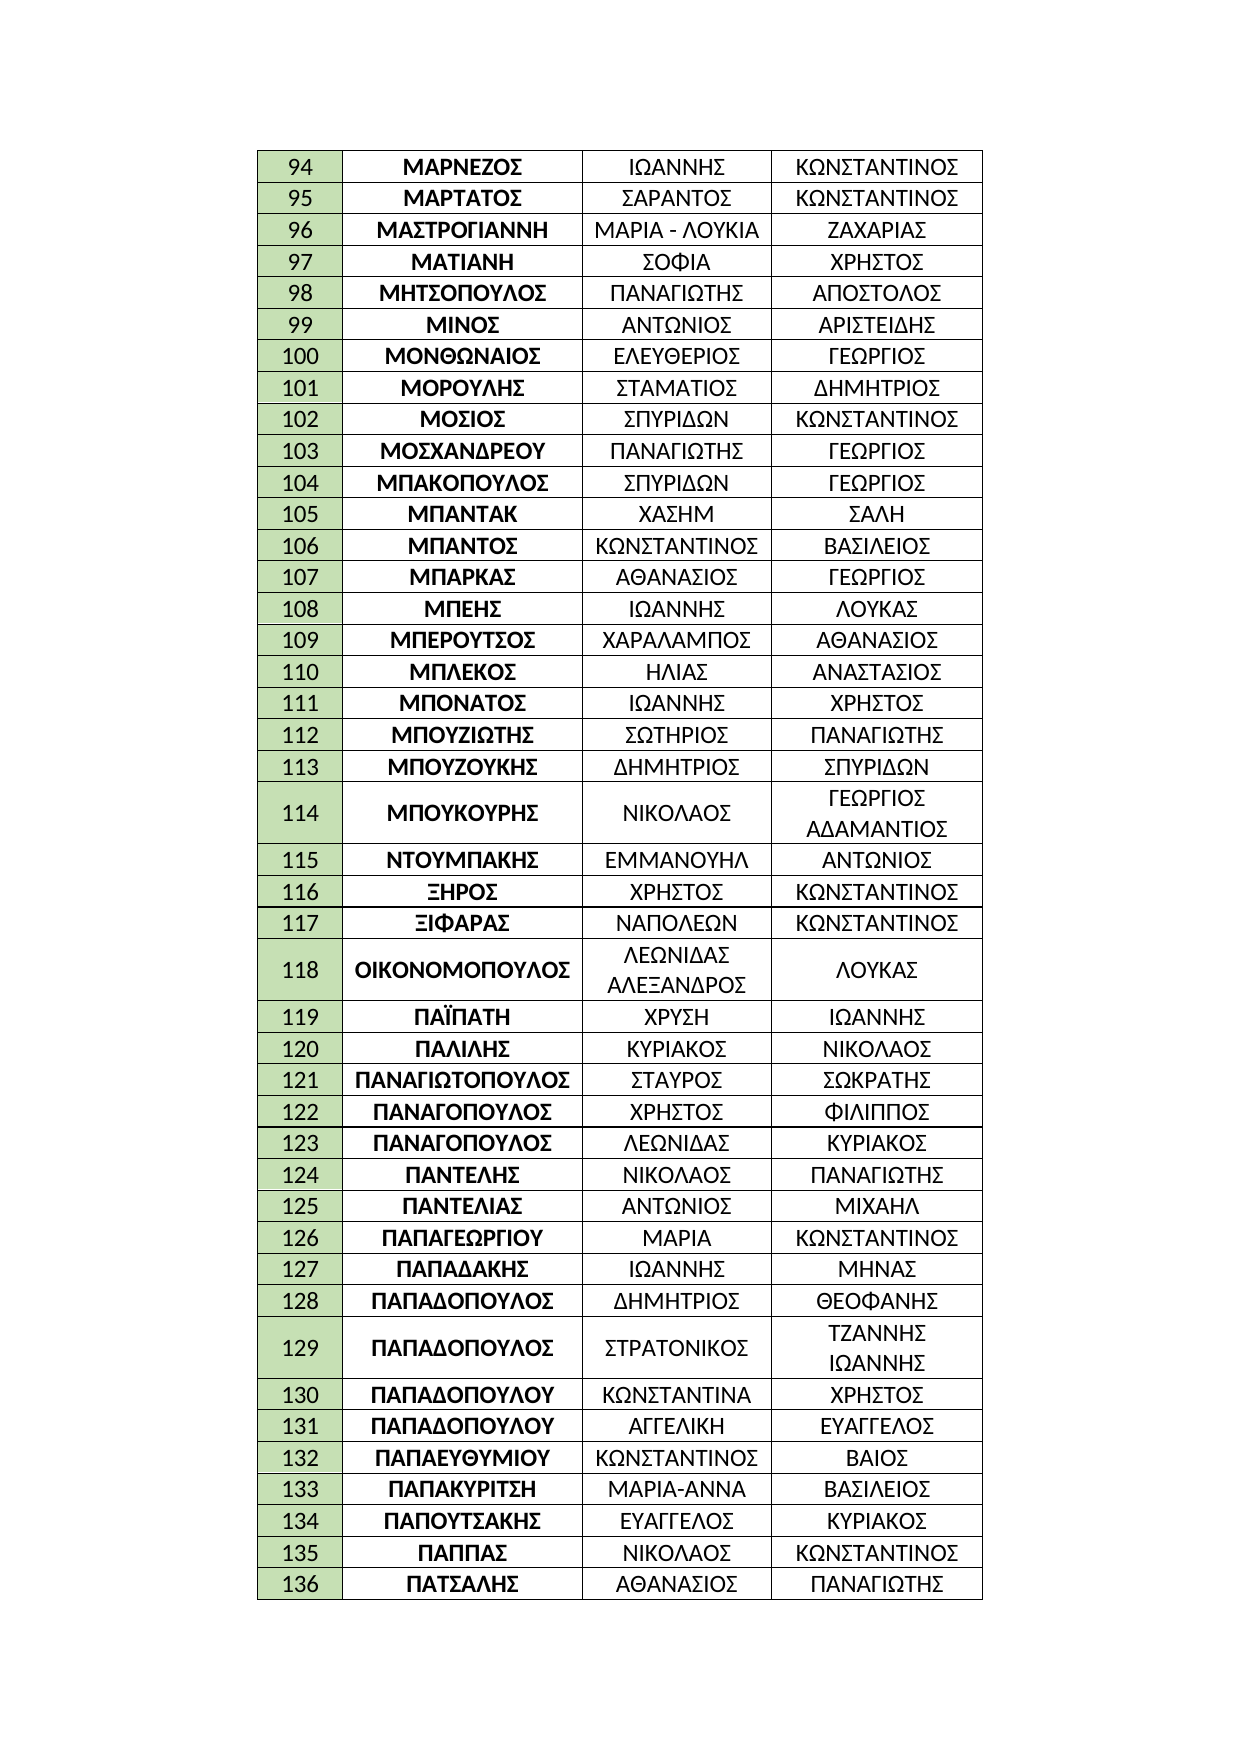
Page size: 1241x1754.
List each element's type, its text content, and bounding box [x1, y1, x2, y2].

table_cell 131 [258, 1410, 342, 1441]
table_cell 116 [258, 876, 342, 906]
table_cell ΚΩΝΣΤΑΝΤΙΝΟΣ [772, 876, 982, 906]
table_cell ΚΩΝΣΤΑΝΤΙΝΟΣ [583, 530, 771, 560]
table_cell ΠΑΠΑΕΥΘΥΜΙΟΥ [343, 1442, 582, 1472]
table_cell ΕΥΑΓΓΕΛΟΣ [583, 1505, 771, 1536]
table_cell ΠΑΝΑΓΙΩΤΗΣ [583, 277, 771, 308]
table_cell ΘΕΟΦΑΝΗΣ [772, 1285, 982, 1316]
table_cell 135 [258, 1537, 342, 1567]
table_cell ΕΥΑΓΓΕΛΟΣ [772, 1410, 982, 1441]
table_cell 114 [258, 782, 342, 843]
table_cell 109 [258, 625, 342, 655]
table_cell ΣΤΑΜΑΤΙΟΣ [583, 372, 771, 402]
table_cell ΑΝΤΩΝΙΟΣ [772, 844, 982, 875]
table_cell ΙΩΑΝΝΗΣ [583, 151, 771, 182]
table_cell 117 [258, 908, 342, 938]
table_cell ΠΑΛΙΛΗΣ [343, 1033, 582, 1063]
table_cell 132 [258, 1442, 342, 1472]
table_cell ΓΕΩΡΓΙΟΣ [772, 435, 982, 466]
table_cell ΚΩΝΣΤΑΝΤΙΝΟΣ [772, 183, 982, 213]
table_cell ΠΑΝΤΕΛΙΑΣ [343, 1191, 582, 1221]
table_cell ΠΑΝΑΓΙΩΤΗΣ [772, 1568, 982, 1599]
table_cell ΣΠΥΡΙΔΩΝ [772, 751, 982, 781]
table_cell 94 [258, 151, 342, 182]
table_cell ΛΕΩΝΙΔΑΣ ΑΛΕΞΑΝΔΡΟΣ [583, 939, 771, 1000]
table_cell ΠΑΝΑΓΙΩΤΟΠΟΥΛΟΣ [343, 1064, 582, 1095]
table_cell ΠΑΤΣΑΛΗΣ [343, 1568, 582, 1599]
table_cell ΝΙΚΟΛΑΟΣ [583, 1159, 771, 1189]
table_cell ΗΛΙΑΣ [583, 656, 771, 687]
table_cell ΑΠΟΣΤΟΛΟΣ [772, 277, 982, 308]
table_cell ΧΡΗΣΤΟΣ [583, 1096, 771, 1126]
table_cell ΜΠΟΥΖΙΩΤΗΣ [343, 719, 582, 750]
table_cell ΠΑΝΑΓΙΩΤΗΣ [772, 1159, 982, 1189]
table_cell ΠΑΠΑΔΟΠΟΥΛΟΣ [343, 1285, 582, 1316]
table_cell 121 [258, 1064, 342, 1095]
table_cell ΜΑΡΙΑ - ΛΟΥΚΙΑ [583, 214, 771, 245]
table_cell ΧΑΣΗΜ [583, 498, 771, 529]
table_cell ΧΡΗΣΤΟΣ [772, 688, 982, 718]
table_cell ΠΑΠΠΑΣ [343, 1537, 582, 1567]
table_cell 125 [258, 1191, 342, 1221]
table_cell ΚΩΝΣΤΑΝΤΙΝΟΣ [772, 908, 982, 938]
table_cell ΟΙΚΟΝΟΜΟΠΟΥΛΟΣ [343, 939, 582, 1000]
table_cell ΤΖΑΝΝΗΣ ΙΩΑΝΝΗΣ [772, 1317, 982, 1378]
table_cell ΝΙΚΟΛΑΟΣ [583, 1537, 771, 1567]
table_cell 108 [258, 593, 342, 623]
table_cell ΜΙΧΑΗΛ [772, 1191, 982, 1221]
table_cell 96 [258, 214, 342, 245]
table_cell 110 [258, 656, 342, 687]
table_cell 101 [258, 372, 342, 402]
table_cell ΞΗΡΟΣ [343, 876, 582, 906]
table_cell 118 [258, 939, 342, 1000]
table_cell ΠΑΝΑΓΟΠΟΥΛΟΣ [343, 1096, 582, 1126]
table_cell ΜΗΝΑΣ [772, 1254, 982, 1284]
table_cell ΠΑΠΑΔΟΠΟΥΛΟΣ [343, 1317, 582, 1378]
table_cell ΓΕΩΡΓΙΟΣ [772, 340, 982, 371]
table_cell 115 [258, 844, 342, 875]
table_cell ΠΑΝΤΕΛΗΣ [343, 1159, 582, 1189]
table_cell 95 [258, 183, 342, 213]
table_cell ΖΑΧΑΡΙΑΣ [772, 214, 982, 245]
table_cell ΜΠΕΡΟΥΤΣΟΣ [343, 625, 582, 655]
table_cell 104 [258, 467, 342, 497]
table_cell ΛΟΥΚΑΣ [772, 593, 982, 623]
table_cell ΔΗΜΗΤΡΙΟΣ [772, 372, 982, 402]
table_cell ΜΠΑΝΤΑΚ [343, 498, 582, 529]
table_cell ΑΡΙΣΤΕΙΔΗΣ [772, 309, 982, 339]
table_cell ΣΠΥΡΙΔΩΝ [583, 467, 771, 497]
table_cell 136 [258, 1568, 342, 1599]
table_cell 122 [258, 1096, 342, 1126]
table_cell ΣΠΥΡΙΔΩΝ [583, 404, 771, 434]
table_cell ΒΑΣΙΛΕΙΟΣ [772, 530, 982, 560]
table_cell ΚΩΝΣΤΑΝΤΙΝΟΣ [583, 1442, 771, 1472]
table_cell ΓΕΩΡΓΙΟΣ [772, 561, 982, 592]
table_cell ΜΠΟΥΖΟΥΚΗΣ [343, 751, 582, 781]
table_cell ΚΥΡΙΑΚΟΣ [772, 1505, 982, 1536]
table_cell ΜΗΤΣΟΠΟΥΛΟΣ [343, 277, 582, 308]
table_cell 130 [258, 1379, 342, 1409]
table_cell ΜΟΣΙΟΣ [343, 404, 582, 434]
table_cell 111 [258, 688, 342, 718]
table_cell ΜΠΟΥΚΟΥΡΗΣ [343, 782, 582, 843]
table_cell ΛΕΩΝΙΔΑΣ [583, 1128, 771, 1158]
table_cell ΠΑΠΑΔΑΚΗΣ [343, 1254, 582, 1284]
table_cell 105 [258, 498, 342, 529]
table_cell ΜΠΟΝΑΤΟΣ [343, 688, 582, 718]
table_cell 98 [258, 277, 342, 308]
table_cell ΚΥΡΙΑΚΟΣ [772, 1128, 982, 1158]
table_cell ΜΑΡΤΑΤΟΣ [343, 183, 582, 213]
table_cell 99 [258, 309, 342, 339]
table_cell ΣΩΚΡΑΤΗΣ [772, 1064, 982, 1095]
table_cell ΜΟΝΘΩΝΑΙΟΣ [343, 340, 582, 371]
table_cell ΜΑΡΝΕΖΟΣ [343, 151, 582, 182]
table_cell ΒΑΙΟΣ [772, 1442, 982, 1472]
table_cell ΣΑΛΗ [772, 498, 982, 529]
table_cell ΠΑΠΑΚΥΡΙΤΣΗ [343, 1474, 582, 1504]
table_cell 134 [258, 1505, 342, 1536]
table_cell ΠΑΠΑΓΕΩΡΓΙΟΥ [343, 1222, 582, 1253]
table_cell ΧΡΗΣΤΟΣ [772, 246, 982, 276]
table_cell ΛΟΥΚΑΣ [772, 939, 982, 1000]
table_cell 123 [258, 1128, 342, 1158]
table_cell ΦΙΛΙΠΠΟΣ [772, 1096, 982, 1126]
table_cell ΜΑΡΙΑ [583, 1222, 771, 1253]
table_cell ΠΑΠΟΥΤΣΑΚΗΣ [343, 1505, 582, 1536]
table_cell 102 [258, 404, 342, 434]
table_cell ΜΑΡΙΑ-ΑΝΝΑ [583, 1474, 771, 1504]
table_cell 129 [258, 1317, 342, 1378]
table_cell ΚΩΝΣΤΑΝΤΙΝΟΣ [772, 404, 982, 434]
table_cell ΜΑΤΙΑΝΗ [343, 246, 582, 276]
table_cell ΣΤΡΑΤΟΝΙΚΟΣ [583, 1317, 771, 1378]
table_cell 103 [258, 435, 342, 466]
table_cell ΔΗΜΗΤΡΙΟΣ [583, 1285, 771, 1316]
table_cell 107 [258, 561, 342, 592]
table_cell ΞΙΦΑΡΑΣ [343, 908, 582, 938]
table_cell ΠΑΝΑΓΟΠΟΥΛΟΣ [343, 1128, 582, 1158]
table_cell 100 [258, 340, 342, 371]
table_cell ΣΟΦΙΑ [583, 246, 771, 276]
table_cell ΑΓΓΕΛΙΚΗ [583, 1410, 771, 1441]
table_cell ΚΩΝΣΤΑΝΤΙΝΟΣ [772, 151, 982, 182]
table_cell ΠΑΝΑΓΙΩΤΗΣ [772, 719, 982, 750]
table_cell ΜΠΑΡΚΑΣ [343, 561, 582, 592]
table_cell ΧΡΗΣΤΟΣ [583, 876, 771, 906]
table_cell ΣΑΡΑΝΤΟΣ [583, 183, 771, 213]
table_cell ΑΘΑΝΑΣΙΟΣ [583, 1568, 771, 1599]
table_cell 119 [258, 1001, 342, 1032]
table_cell ΝΤΟΥΜΠΑΚΗΣ [343, 844, 582, 875]
table_cell 133 [258, 1474, 342, 1504]
table_cell ΓΕΩΡΓΙΟΣ [772, 467, 982, 497]
table_cell ΣΩΤΗΡΙΟΣ [583, 719, 771, 750]
table_cell ΠΑΝΑΓΙΩΤΗΣ [583, 435, 771, 466]
table_cell 112 [258, 719, 342, 750]
table_cell 97 [258, 246, 342, 276]
table_cell ΚΩΝΣΤΑΝΤΙΝΟΣ [772, 1222, 982, 1253]
table_cell 126 [258, 1222, 342, 1253]
table_cell ΝΙΚΟΛΑΟΣ [772, 1033, 982, 1063]
table_cell ΑΘΑΝΑΣΙΟΣ [583, 561, 771, 592]
table_cell 124 [258, 1159, 342, 1189]
table_cell ΑΝΤΩΝΙΟΣ [583, 1191, 771, 1221]
table_cell ΣΤΑΥΡΟΣ [583, 1064, 771, 1095]
table_cell ΠΑΠΑΔΟΠΟΥΛΟΥ [343, 1410, 582, 1441]
table_cell ΙΩΑΝΝΗΣ [583, 1254, 771, 1284]
table_cell ΙΩΑΝΝΗΣ [583, 593, 771, 623]
table_cell ΒΑΣΙΛΕΙΟΣ [772, 1474, 982, 1504]
table_cell ΙΩΑΝΝΗΣ [772, 1001, 982, 1032]
table_cell ΓΕΩΡΓΙΟΣ ΑΔΑΜΑΝΤΙΟΣ [772, 782, 982, 843]
table_cell ΚΩΝΣΤΑΝΤΙΝΟΣ [772, 1537, 982, 1567]
table_cell ΑΘΑΝΑΣΙΟΣ [772, 625, 982, 655]
table_cell ΠΑΪΠΑΤΗ [343, 1001, 582, 1032]
table_cell ΜΙΝΟΣ [343, 309, 582, 339]
table_cell ΧΑΡΑΛΑΜΠΟΣ [583, 625, 771, 655]
table_cell 106 [258, 530, 342, 560]
table_cell ΜΟΣΧΑΝΔΡΕΟΥ [343, 435, 582, 466]
table_cell 113 [258, 751, 342, 781]
table_cell ΜΠΑΚΟΠΟΥΛΟΣ [343, 467, 582, 497]
table_cell ΜΠΑΝΤΟΣ [343, 530, 582, 560]
table_cell ΕΛΕΥΘΕΡΙΟΣ [583, 340, 771, 371]
table_cell ΜΑΣΤΡΟΓΙΑΝΝΗ [343, 214, 582, 245]
table_cell ΜΠΛΕΚΟΣ [343, 656, 582, 687]
table_cell ΝΙΚΟΛΑΟΣ [583, 782, 771, 843]
table_cell ΧΡΗΣΤΟΣ [772, 1379, 982, 1409]
table_cell ΜΟΡΟΥΛΗΣ [343, 372, 582, 402]
table_cell 120 [258, 1033, 342, 1063]
table_cell ΑΝΤΩΝΙΟΣ [583, 309, 771, 339]
table_cell 128 [258, 1285, 342, 1316]
table_cell ΚΥΡΙΑΚΟΣ [583, 1033, 771, 1063]
table_cell ΑΝΑΣΤΑΣΙΟΣ [772, 656, 982, 687]
table_cell ΝΑΠΟΛΕΩΝ [583, 908, 771, 938]
table_cell ΜΠΕΗΣ [343, 593, 582, 623]
table_cell ΔΗΜΗΤΡΙΟΣ [583, 751, 771, 781]
table_cell ΕΜΜΑΝΟΥΗΛ [583, 844, 771, 875]
table_cell ΧΡΥΣΗ [583, 1001, 771, 1032]
table_cell ΠΑΠΑΔΟΠΟΥΛΟΥ [343, 1379, 582, 1409]
table_cell ΙΩΑΝΝΗΣ [583, 688, 771, 718]
table_cell 127 [258, 1254, 342, 1284]
table_cell ΚΩΝΣΤΑΝΤΙΝΑ [583, 1379, 771, 1409]
